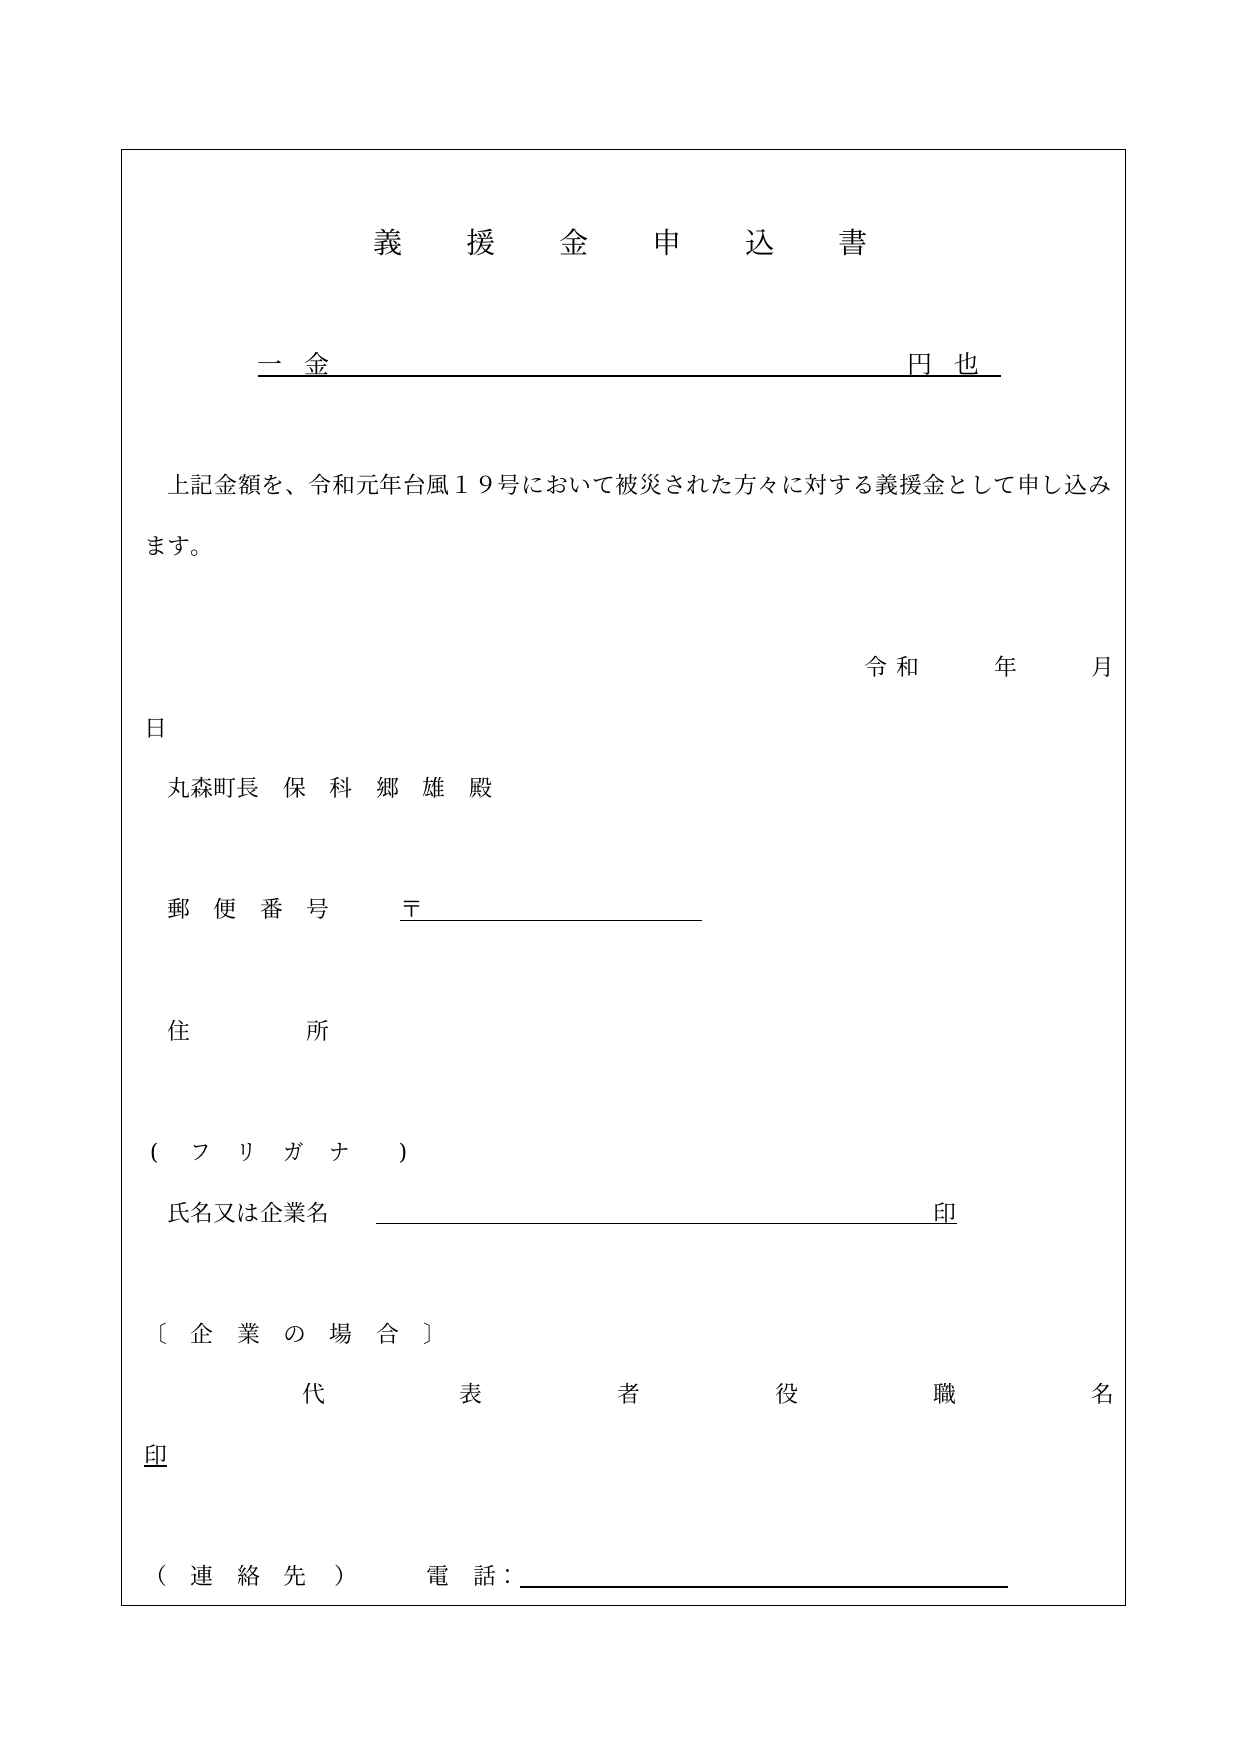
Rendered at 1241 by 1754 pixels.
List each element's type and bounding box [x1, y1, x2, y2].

table_header [122, 150, 1125, 1605]
